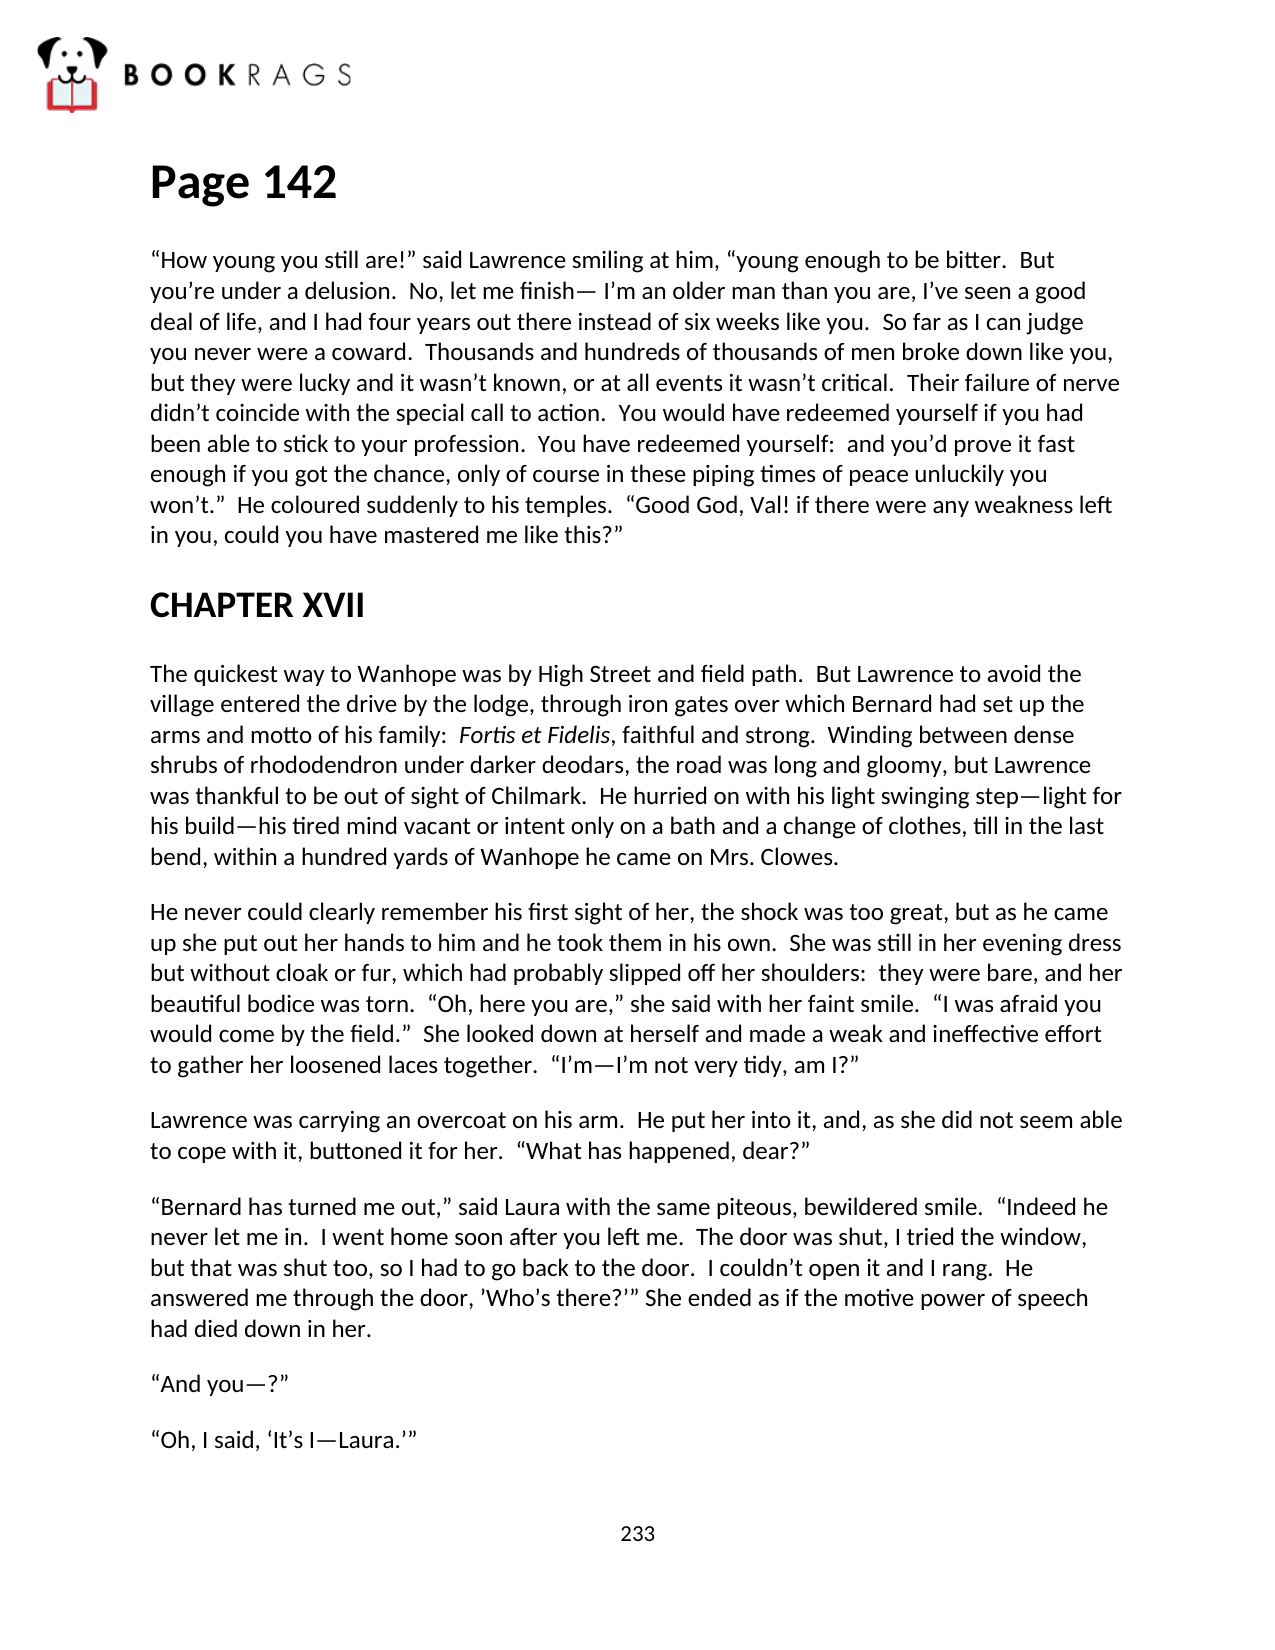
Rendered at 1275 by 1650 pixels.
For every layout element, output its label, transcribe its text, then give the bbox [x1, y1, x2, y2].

text CHAPTER XVII [150, 581, 1125, 627]
text The quickest way to Wanhope was by High Street and field path. But Lawrence to avoid the village entered the drive by the lodge, through iron gates over which Bernard had set up the arms and motto of his family: Fortis et Fidelis, faithful and strong. Winding between dense shrubs of rhododendron under darker deodars, the road was long and gloomy, but Lawrence was thankful to be out of sight of Chilmark. He hurried on with his light swinging step—­light for his build—­his tired mind vacant or intent only on a bath and a change of clothes, till in the last bend, within a hundred yards of Wanhope he came on Mrs. Clowes. [150, 658, 1125, 872]
text “Bernard has turned me out,” said Laura with the same piteous, bewildered smile. “Indeed he never let me in. I went home soon after you left me. The door was shut, I tried the window, but that was shut too, so I had to go back to the door. I couldn’t open it and I rang. He answered me through the door, ’Who’s there?’” She ended as if the motive power of speech had died down in her. [150, 1191, 1125, 1343]
text He never could clearly remember his first sight of her, the shock was too great, but as he came up she put out her hands to him and he took them in his own. She was still in her evening dress but without cloak or fur, which had probably slipped off her shoulders: they were bare, and her beautiful bodice was torn. “Oh, here you are,” she said with her faint smile. “I was afraid you would come by the field.” She looked down at herself and made a weak and ineffective effort to gather her loosened laces together. “I’m—­I’m not very tidy, am I?” [150, 897, 1125, 1080]
text “And you—?” [150, 1368, 1125, 1399]
picture [37, 37, 351, 113]
text “Oh, I said, ‘It’s I—­Laura.’” [150, 1424, 1125, 1454]
text “How young you still are!” said Lawrence smiling at him, “young enough to be bitter. But you’re under a delusion. No, let me finish—­ I’m an older man than you are, I’ve seen a good deal of life, and I had four years out there instead of six weeks like you. So far as I can judge you never were a coward. Thousands and hundreds of thousands of men broke down like you, but they were lucky and it wasn’t known, or at all events it wasn’t critical. Their failure of nerve didn’t coincide with the special call to action. You would have redeemed yourself if you had been able to stick to your profession. You have redeemed yourself: and you’d prove it fast enough if you got the chance, only of course in these piping times of peace unluckily you won’t.” He coloured suddenly to his temples. “Good God, Val! if there were any weakness left in you, could you have mastered me like this?” [150, 244, 1125, 550]
text Page 142 [150, 150, 1125, 211]
text Lawrence was carrying an overcoat on his arm. He put her into it, and, as she did not seem able to cope with it, buttoned it for her. “What has happened, dear?” [150, 1105, 1125, 1166]
